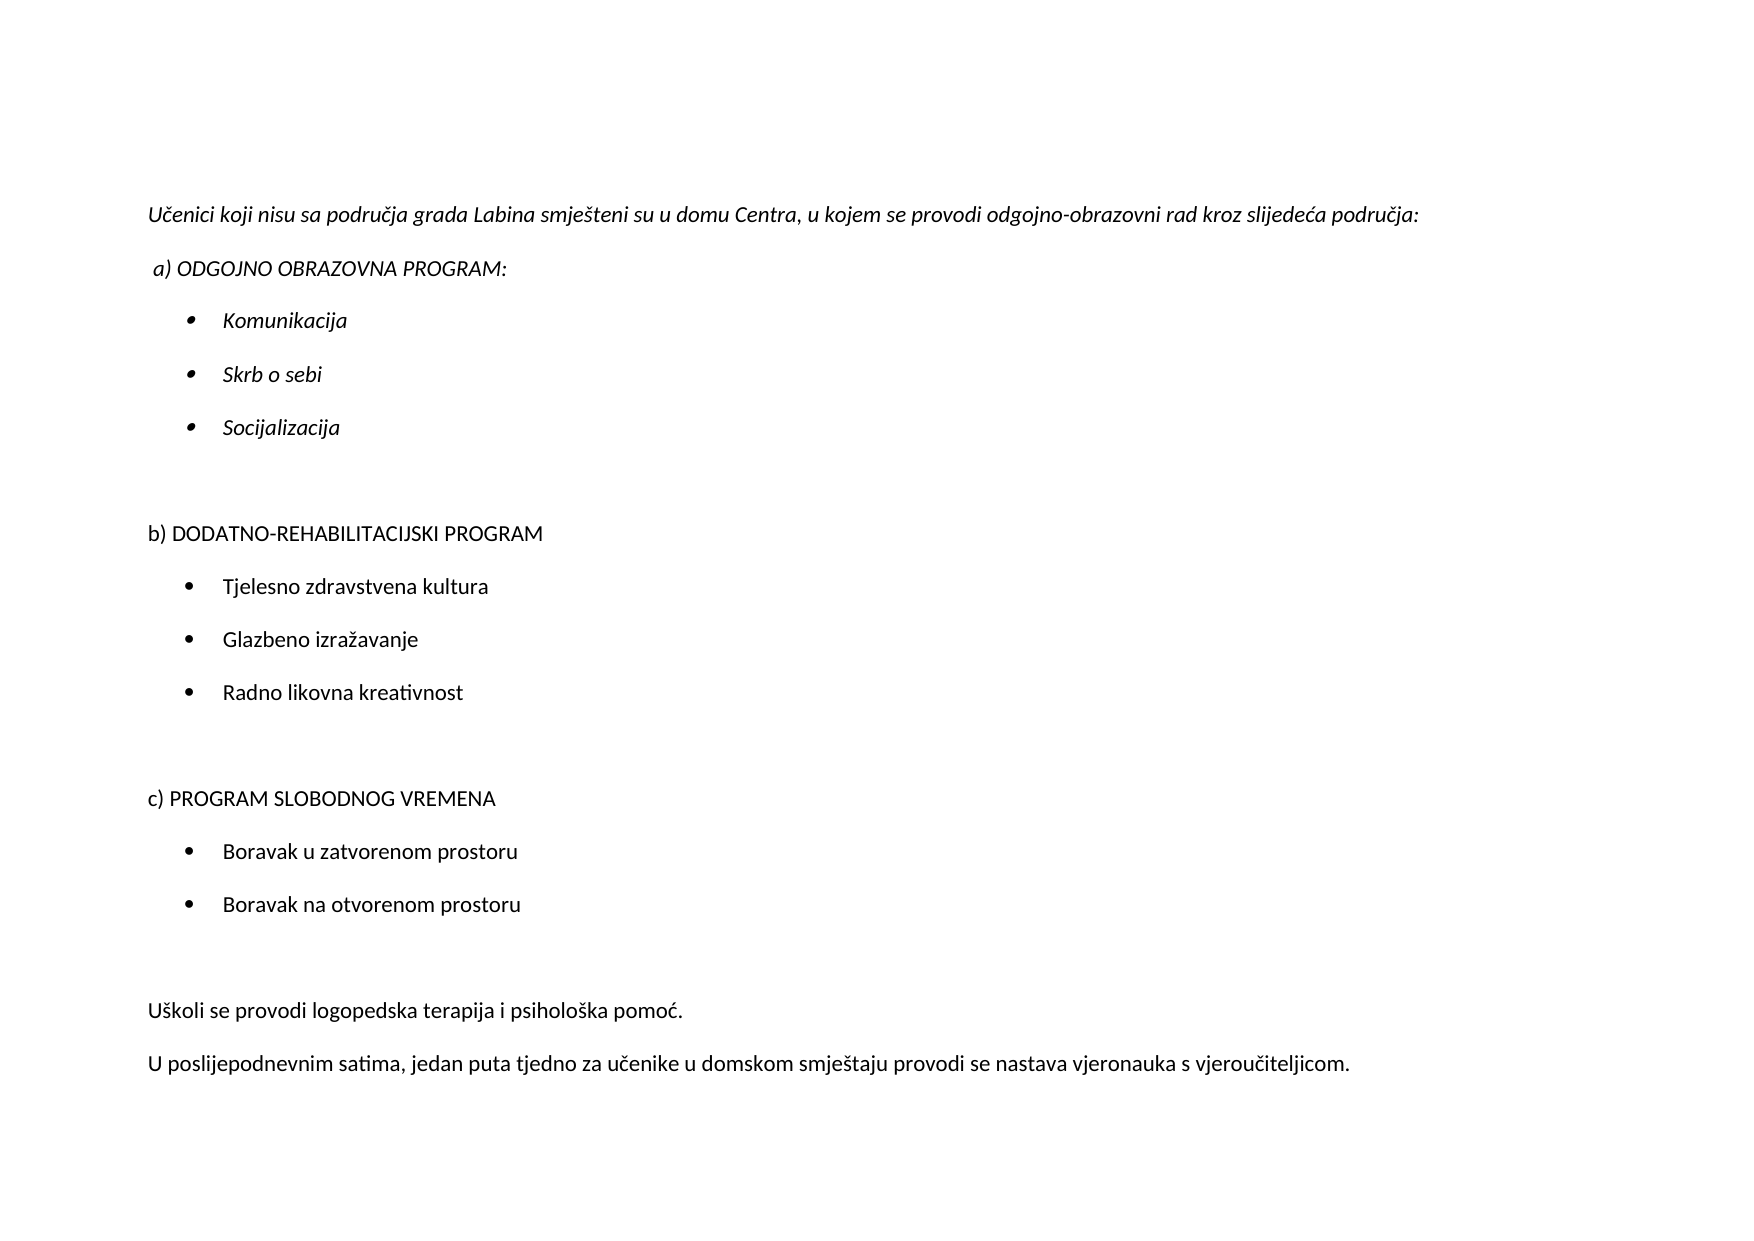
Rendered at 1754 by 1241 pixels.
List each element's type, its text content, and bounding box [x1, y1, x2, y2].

text Učenici koji nisu sa područja grada Labina smješteni su u domu Centra, u kojem se provodi odgojno-obrazovni rad kroz slijedeća područja: [148, 201, 1606, 229]
list Skrb o sebi [185, 360, 1606, 388]
list Komunikacija [185, 307, 1606, 335]
list Boravak u zatvorenom prostoru [185, 837, 1606, 865]
text Uškoli se provodi logopedska terapija i psihološka pomoć. [148, 996, 1606, 1024]
list Glazbeno izražavanje [185, 625, 1606, 653]
text b) DODATNO-REHABILITACIJSKI PROGRAM [148, 519, 1606, 547]
list Tjelesno zdravstvena kultura [185, 572, 1606, 600]
list Radno likovna kreativnost [185, 678, 1606, 706]
list Socijalizacija [185, 413, 1606, 441]
text U poslijepodnevnim satima, jedan puta tjedno za učenike u domskom smještaju provodi se nastava vjeronauka s vjeroučiteljicom. [148, 1049, 1606, 1077]
text a) ODGOJNO OBRAZOVNA PROGRAM: [148, 254, 1606, 282]
text c) PROGRAM SLOBODNOG VREMENA [148, 784, 1606, 812]
list Boravak na otvorenom prostoru [185, 890, 1606, 918]
